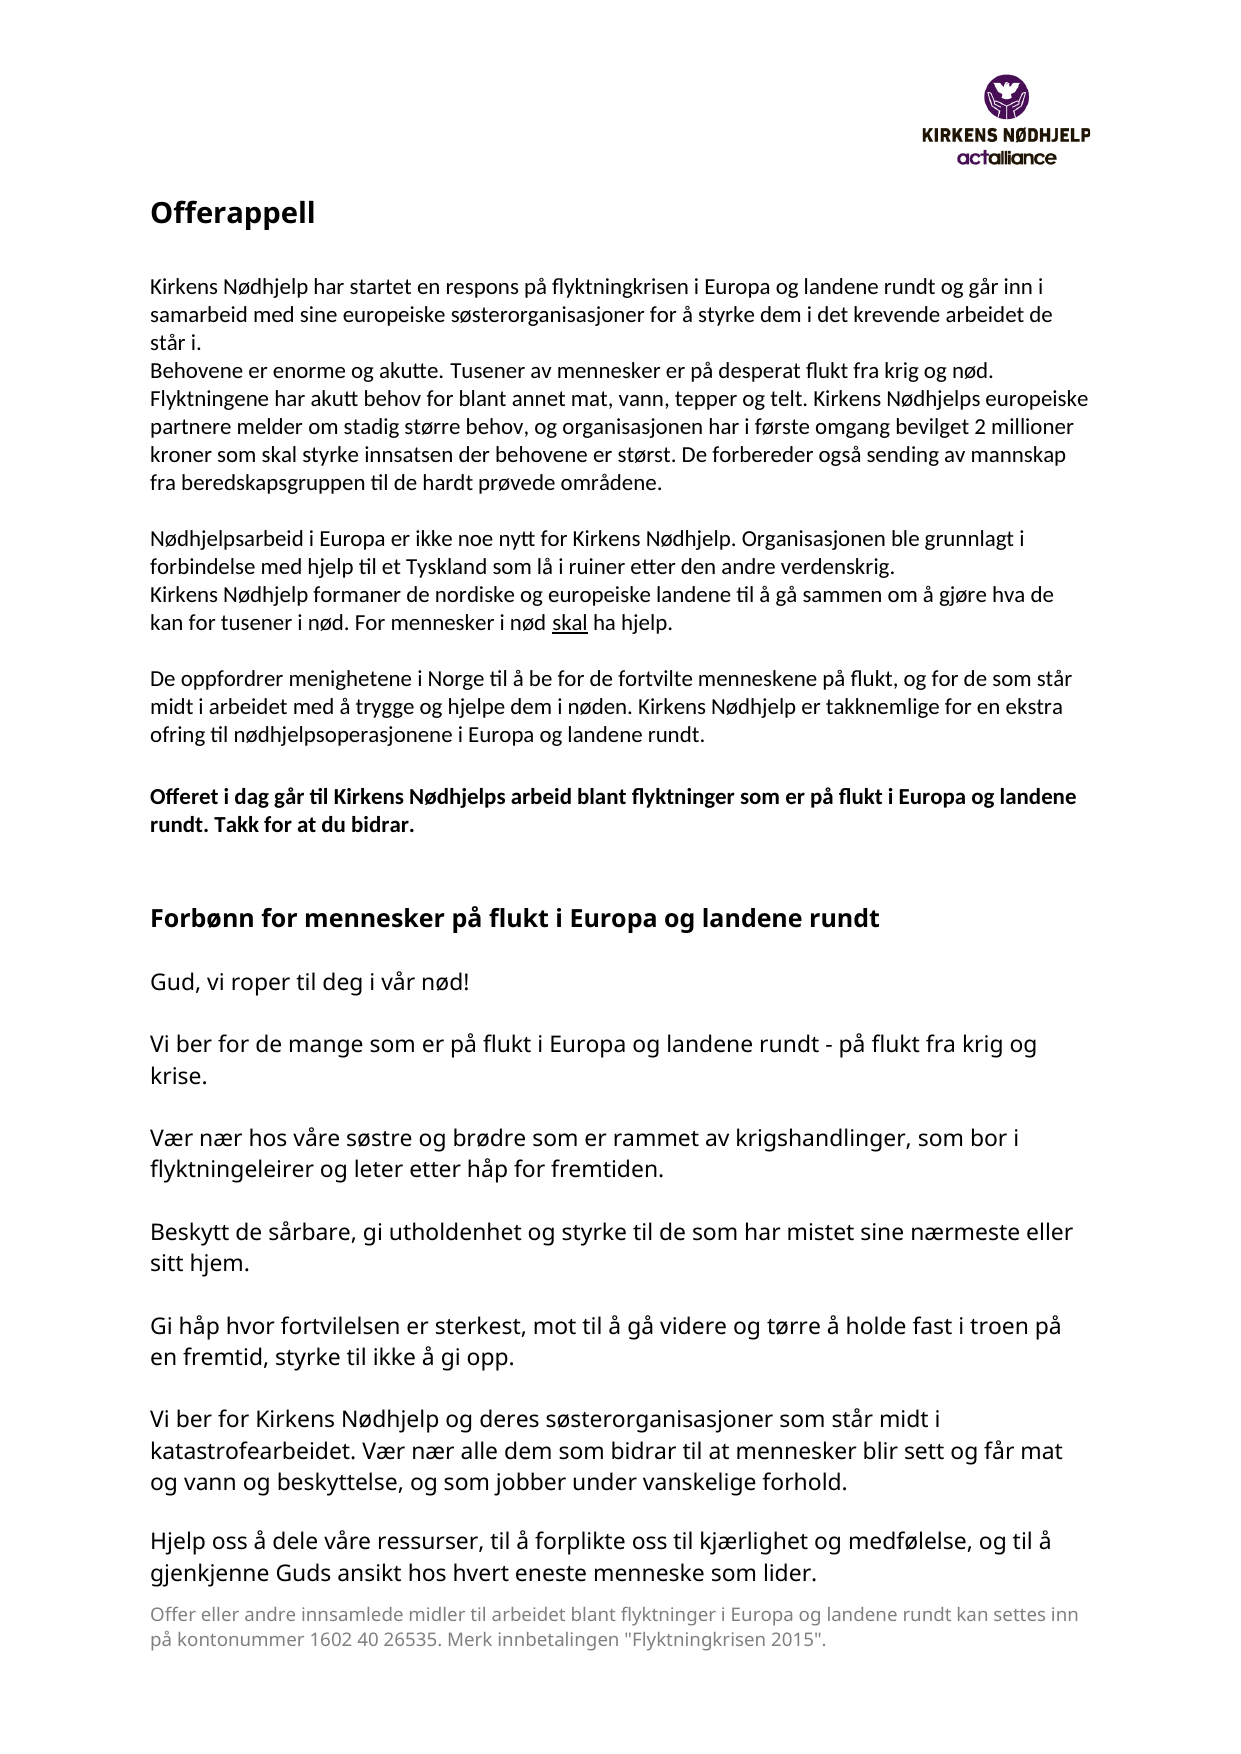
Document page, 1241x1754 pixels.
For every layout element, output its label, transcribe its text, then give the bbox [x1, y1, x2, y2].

text Forbønn for mennesker på flukt i Europa og landene rundt [150, 901, 1090, 935]
text De oppfordrer menighetene i Norge til å be for de fortvilte menneskene på flukt, og for de som står midt i arbeidet med å trygge og hjelpe dem i nøden. Kirkens Nødhjelp er takknemlige for en ekstra ofring til nødhjelpsoperasjonene i Europa og landene rundt. [150, 664, 1090, 748]
text Kirkens Nødhjelp formaner de nordiske og europeiske landene til å gå sammen om å gjøre hva de kan for tusener i nød. For mennesker i nød skal ha hjelp. [150, 580, 1090, 636]
text Offerappell [150, 193, 1090, 232]
picture [922, 73, 1091, 165]
text Offeret i dag går til Kirkens Nødhjelps arbeid blant flyktninger som er på flukt i Europa og landene rundt. Takk for at du bidrar. [150, 782, 1090, 838]
text Vi ber for de mange som er på flukt i Europa og landene rundt - på flukt fra krig og krise. [150, 1028, 1090, 1091]
text Kirkens Nødhjelp har startet en respons på flyktningkrisen i Europa og landene rundt og går inn i samarbeid med sine europeiske søsterorganisasjoner for å styrke dem i det krevende arbeidet de står i. [150, 272, 1090, 356]
text Hjelp oss å dele våre ressurser, til å forplikte oss til kjærlighet og medfølelse, og til å gjenkjenne Guds ansikt hos hvert eneste menneske som lider. [150, 1525, 1090, 1588]
text Vær nær hos våre søstre og brødre som er rammet av krigshandlinger, som bor i flyktningeleirer og leter etter håp for fremtiden. [150, 1122, 1090, 1185]
text Gi håp hvor fortvilelsen er sterkest, mot til å gå videre og tørre å holde fast i troen på en fremtid, styrke til ikke å gi opp. [150, 1310, 1090, 1372]
text Behovene er enorme og akutte. Tusener av mennesker er på desperat flukt fra krig og nød. Flyktningene har akutt behov for blant annet mat, vann, tepper og telt. Kirkens Nødhjelps europeiske partnere melder om stadig større behov, og organisasjonen har i første omgang bevilget 2 millioner kroner som skal styrke innsatsen der behovene er størst. De forbereder også sending av mannskap fra beredskapsgruppen til de hardt prøvede områdene. [150, 356, 1090, 496]
text Nødhjelpsarbeid i Europa er ikke noe nytt for Kirkens Nødhjelp. Organisasjonen ble grunnlagt i forbindelse med hjelp til et Tyskland som lå i ruiner etter den andre verdenskrig. [150, 524, 1090, 580]
text Beskytt de sårbare, gi utholdenhet og styrke til de som har mistet sine nærmeste eller sitt hjem. [150, 1216, 1090, 1278]
text Gud, vi roper til deg i vår nød! [150, 966, 1090, 997]
text Vi ber for Kirkens Nødhjelp og deres søsterorganisasjoner som står midt i katastrofearbeidet. Vær nær alle dem som bidrar til at mennesker blir sett og får mat og vann og beskyttelse, og som jobber under vanskelige forhold. [150, 1403, 1090, 1497]
